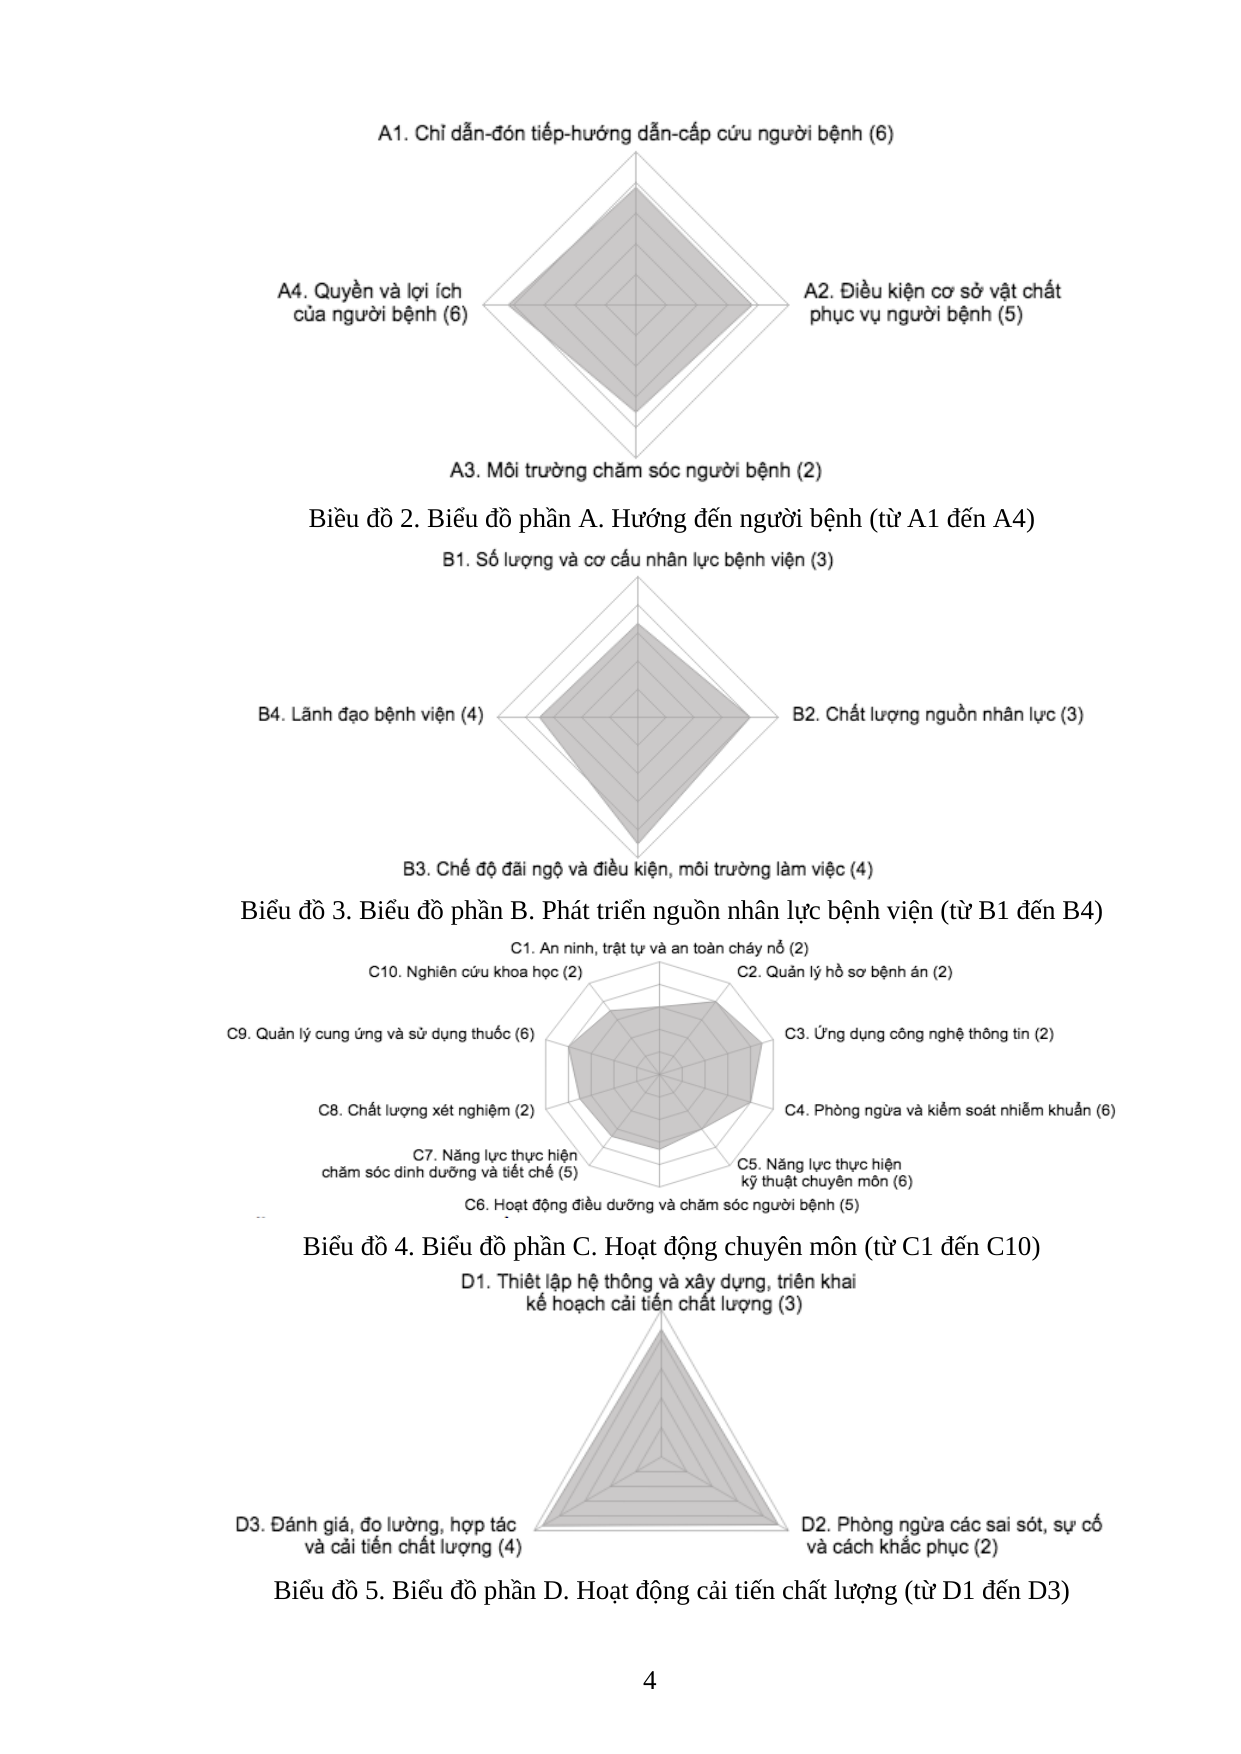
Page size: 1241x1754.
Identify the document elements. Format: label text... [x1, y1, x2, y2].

text Biều đồ 2. Biểu đồ phần A. Hướng đến người bệnh (từ A1 đến A4) [177, 502, 1122, 533]
text Biểu đồ 4. Biểu đồ phần C. Hoạt động chuyên môn (từ C1 đến C10) [177, 1230, 1122, 1261]
picture [235, 1273, 1109, 1562]
picture [224, 937, 1120, 1218]
text Biểu đồ 3. Biểu đồ phần B. Phát triển nguồn nhân lực bệnh viện (từ B1 đến B4) [177, 894, 1122, 925]
text Biểu đồ 5. Biểu đồ phần D. Hoạt động cải tiến chất lượng (từ D1 đến D3) [177, 1574, 1122, 1605]
picture [272, 118, 1071, 490]
picture [254, 545, 1090, 882]
